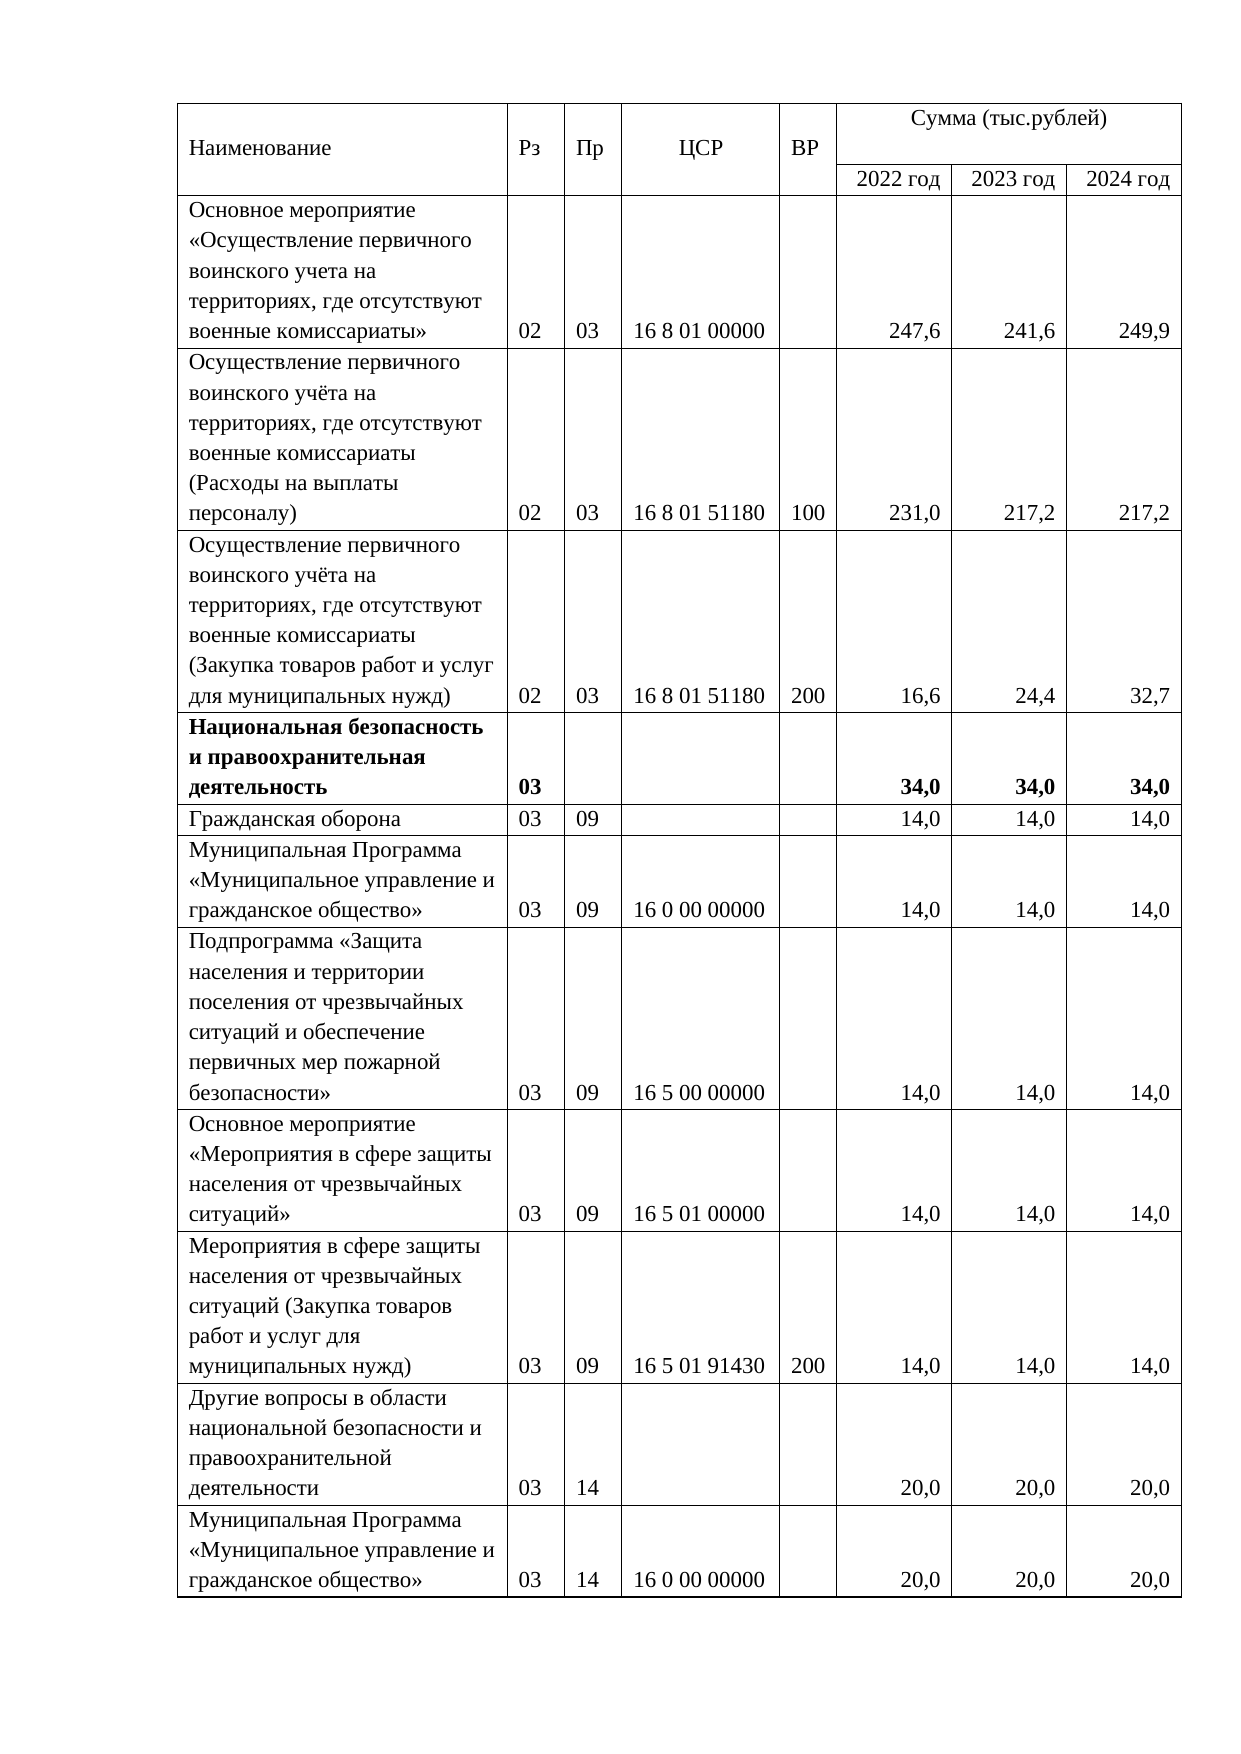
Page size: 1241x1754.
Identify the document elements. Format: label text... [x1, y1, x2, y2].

table_cell 14,0 [1067, 928, 1181, 1109]
table_cell 14,0 [837, 928, 951, 1109]
table_cell 14,0 [837, 1110, 951, 1231]
table_cell Осуществление первичного воинского учёта на территориях, где отсутствуют военные комиссариаты (Закупка товаров работ и услуг для муниципальных нужд) [178, 531, 507, 712]
table_cell 03 [565, 349, 621, 530]
table_cell 14,0 [1067, 1110, 1181, 1231]
table_cell 20,0 [837, 1384, 951, 1505]
table_cell Муниципальная Программа «Муниципальное управление и гражданское общество» [178, 836, 507, 927]
table_cell 14,0 [952, 1232, 1066, 1383]
table_cell Основное мероприятие «Осуществление первичного воинского учета на территориях, где отсутствуют военные комиссариаты» [178, 196, 507, 347]
table_cell 14,0 [1067, 836, 1181, 927]
table_cell 247,6 [837, 196, 951, 347]
table_cell 2022 год [837, 165, 951, 195]
table_header Рз [508, 104, 564, 195]
table_cell 34,0 [952, 713, 1066, 804]
table_cell 03 [508, 1384, 564, 1505]
table_header Пр [565, 104, 621, 195]
table_cell 09 [565, 1232, 621, 1383]
table_cell 16 8 01 00000 [622, 196, 779, 347]
table_cell 03 [508, 1110, 564, 1231]
table_cell 09 [565, 928, 621, 1109]
table_cell 20,0 [1067, 1384, 1181, 1505]
table_cell 03 [508, 1506, 564, 1596]
table_cell Подпрограмма «Защита населения и территории поселения от чрезвычайных ситуаций и обеспечение первичных мер пожарной безопасности» [178, 928, 507, 1109]
table_cell [780, 713, 836, 804]
table_cell 02 [508, 196, 564, 347]
table_cell 2024 год [1067, 165, 1181, 195]
table_cell 09 [565, 836, 621, 927]
table_cell 14,0 [837, 836, 951, 927]
table_cell [780, 1506, 836, 1596]
table_cell 20,0 [837, 1506, 951, 1596]
table_cell [565, 713, 621, 804]
table_cell 217,2 [1067, 349, 1181, 530]
table_cell 02 [508, 531, 564, 712]
table_cell Национальная безопасность и правоохранительная деятельность [178, 713, 507, 804]
table_cell 16 8 01 51180 [622, 349, 779, 530]
table_cell Мероприятия в сфере защиты населения от чрезвычайных ситуаций (Закупка товаров работ и услуг для муниципальных нужд) [178, 1232, 507, 1383]
table_cell 16 5 01 91430 [622, 1232, 779, 1383]
table_cell 16 0 00 00000 [622, 1506, 779, 1596]
table_cell 241,6 [952, 196, 1066, 347]
table_cell 14,0 [952, 836, 1066, 927]
table_cell [780, 196, 836, 347]
table_cell 14,0 [837, 1232, 951, 1383]
table_cell 2023 год [952, 165, 1066, 195]
table_cell 231,0 [837, 349, 951, 530]
table_cell [780, 836, 836, 927]
table_cell 03 [508, 805, 564, 835]
table_cell 03 [508, 928, 564, 1109]
table_cell 249,9 [1067, 196, 1181, 347]
table_cell 09 [565, 805, 621, 835]
table_cell 16 8 01 51180 [622, 531, 779, 712]
table_cell 16 0 00 00000 [622, 836, 779, 927]
table_header ВР [780, 104, 836, 195]
table_cell [780, 1110, 836, 1231]
table_cell 02 [508, 349, 564, 530]
table_cell 16,6 [837, 531, 951, 712]
table_cell Муниципальная Программа «Муниципальное управление и гражданское общество» [178, 1506, 507, 1596]
table_cell 14,0 [837, 805, 951, 835]
table_cell 20,0 [1067, 1506, 1181, 1596]
table_cell 14,0 [952, 805, 1066, 835]
table_header Наименование [178, 104, 507, 195]
table_cell [622, 713, 779, 804]
table_header ЦСР [622, 104, 779, 195]
table_cell 34,0 [1067, 713, 1181, 804]
table_cell Другие вопросы в области национальной безопасности и правоохранительной деятельности [178, 1384, 507, 1505]
table_cell Основное мероприятие «Мероприятия в сфере защиты населения от чрезвычайных ситуаций» [178, 1110, 507, 1231]
table_cell [780, 805, 836, 835]
table_cell 03 [508, 713, 564, 804]
table_cell 217,2 [952, 349, 1066, 530]
table_cell 100 [780, 349, 836, 530]
table_cell [780, 928, 836, 1109]
table_cell Осуществление первичного воинского учёта на территориях, где отсутствуют военные комиссариаты (Расходы на выплаты персоналу) [178, 349, 507, 530]
table_cell 200 [780, 1232, 836, 1383]
table_cell 03 [508, 836, 564, 927]
table_cell 09 [565, 1110, 621, 1231]
table_cell 14,0 [952, 928, 1066, 1109]
table_cell [622, 805, 779, 835]
table_cell 24,4 [952, 531, 1066, 712]
table_cell 14,0 [1067, 805, 1181, 835]
table_cell 03 [508, 1232, 564, 1383]
table_cell [780, 1384, 836, 1505]
table_cell 20,0 [952, 1384, 1066, 1505]
table_cell [622, 1384, 779, 1505]
table_cell 03 [565, 531, 621, 712]
table_cell 14 [565, 1506, 621, 1596]
table_cell 03 [565, 196, 621, 347]
table_cell 14,0 [1067, 1232, 1181, 1383]
table_cell 34,0 [837, 713, 951, 804]
table_cell 200 [780, 531, 836, 712]
table_cell 16 5 00 00000 [622, 928, 779, 1109]
table_cell 32,7 [1067, 531, 1181, 712]
table_cell 14 [565, 1384, 621, 1505]
table_header Сумма (тыс.рублей) [837, 104, 1181, 164]
table_cell 20,0 [952, 1506, 1066, 1596]
table_cell 14,0 [952, 1110, 1066, 1231]
table_cell 16 5 01 00000 [622, 1110, 779, 1231]
table_cell Гражданская оборона [178, 805, 507, 835]
